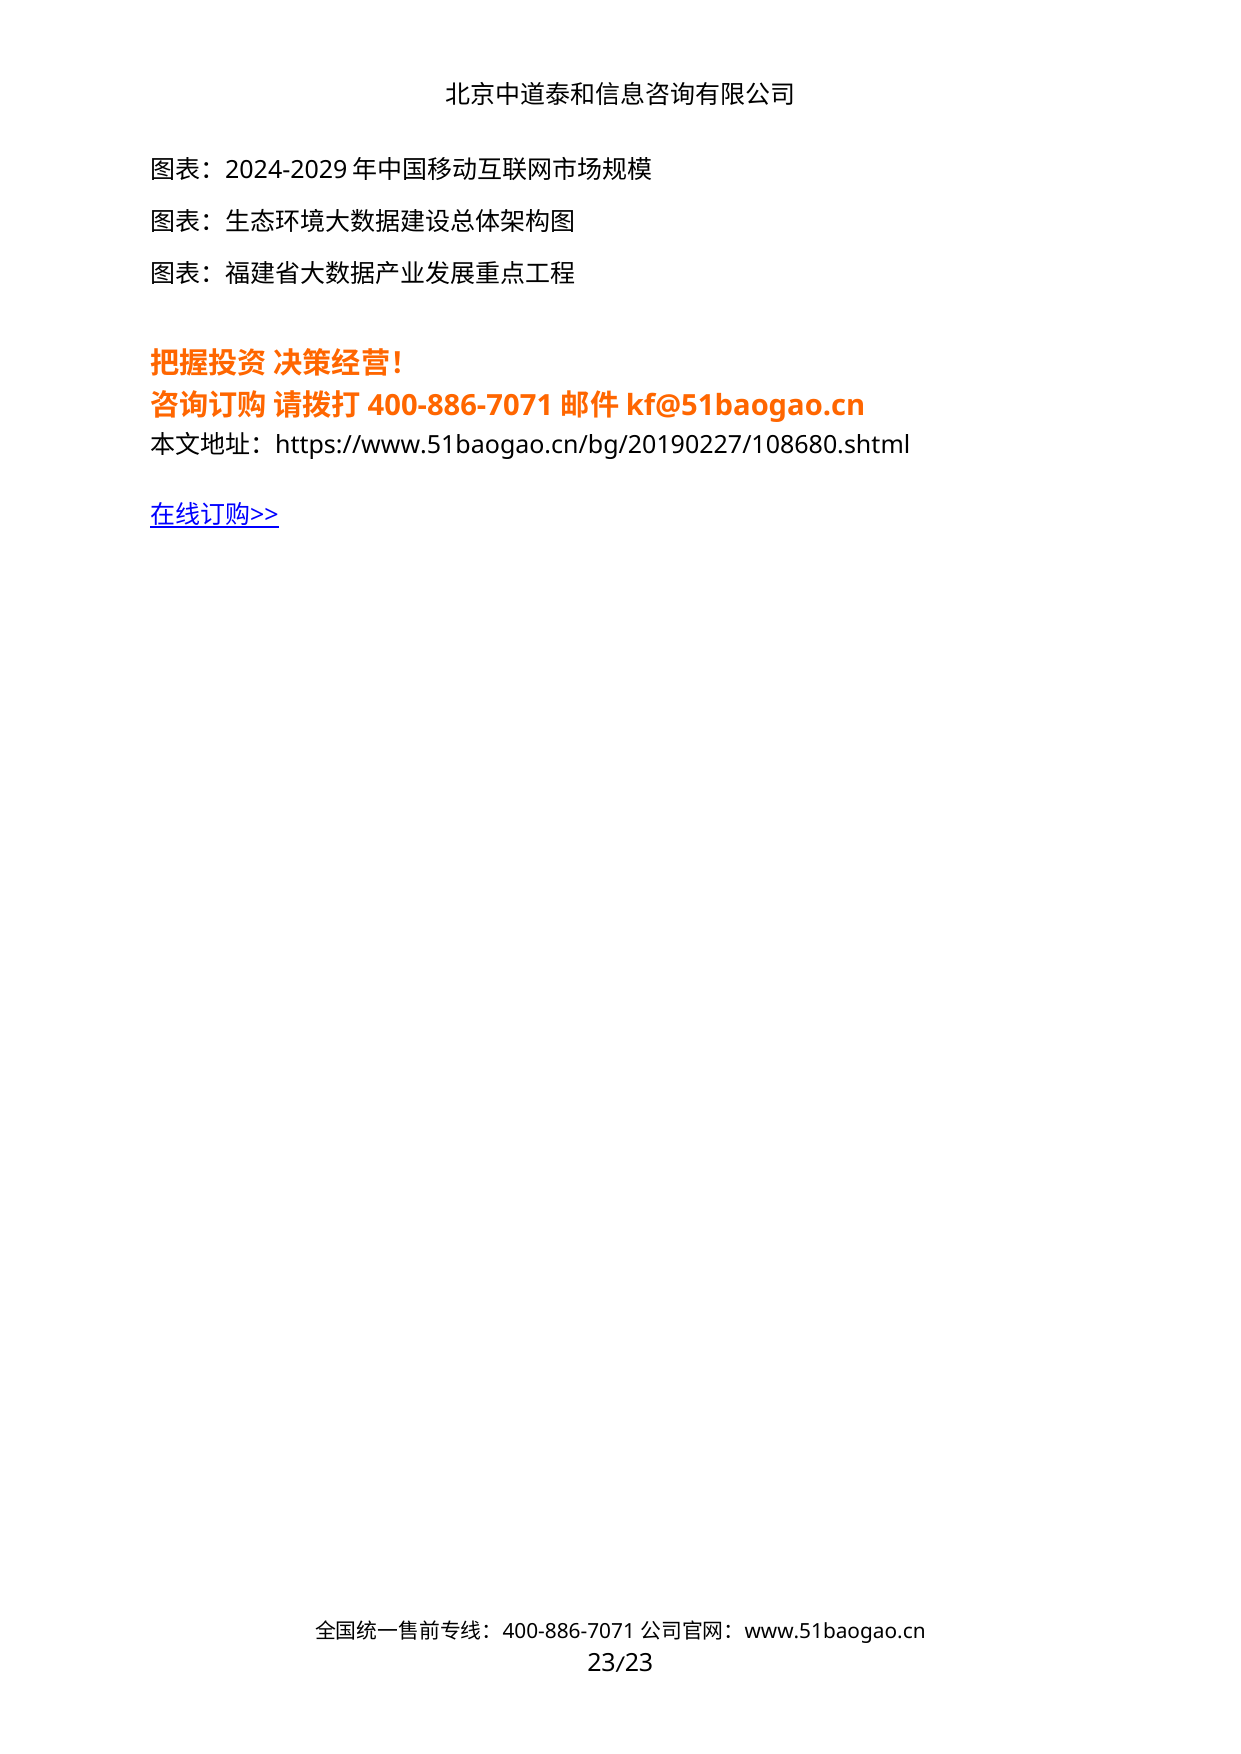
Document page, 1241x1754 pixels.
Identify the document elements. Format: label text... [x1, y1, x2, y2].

text 图表：生态环境大数据建设总体架构图 [150, 202, 1090, 238]
text 图表：福建省大数据产业发展重点工程 [150, 254, 1090, 290]
text 把握投资 决策经营！咨询订购 请拨打 400-886-7071 邮件 kf@51baogao.cn本文地址：https://www.51baogao.cn/bg/20190227/108680.shtml [150, 306, 1090, 461]
text 在线订购>> [150, 461, 1090, 531]
text 图表：2024-2029年中国移动互联网市场规模 [150, 150, 1090, 186]
